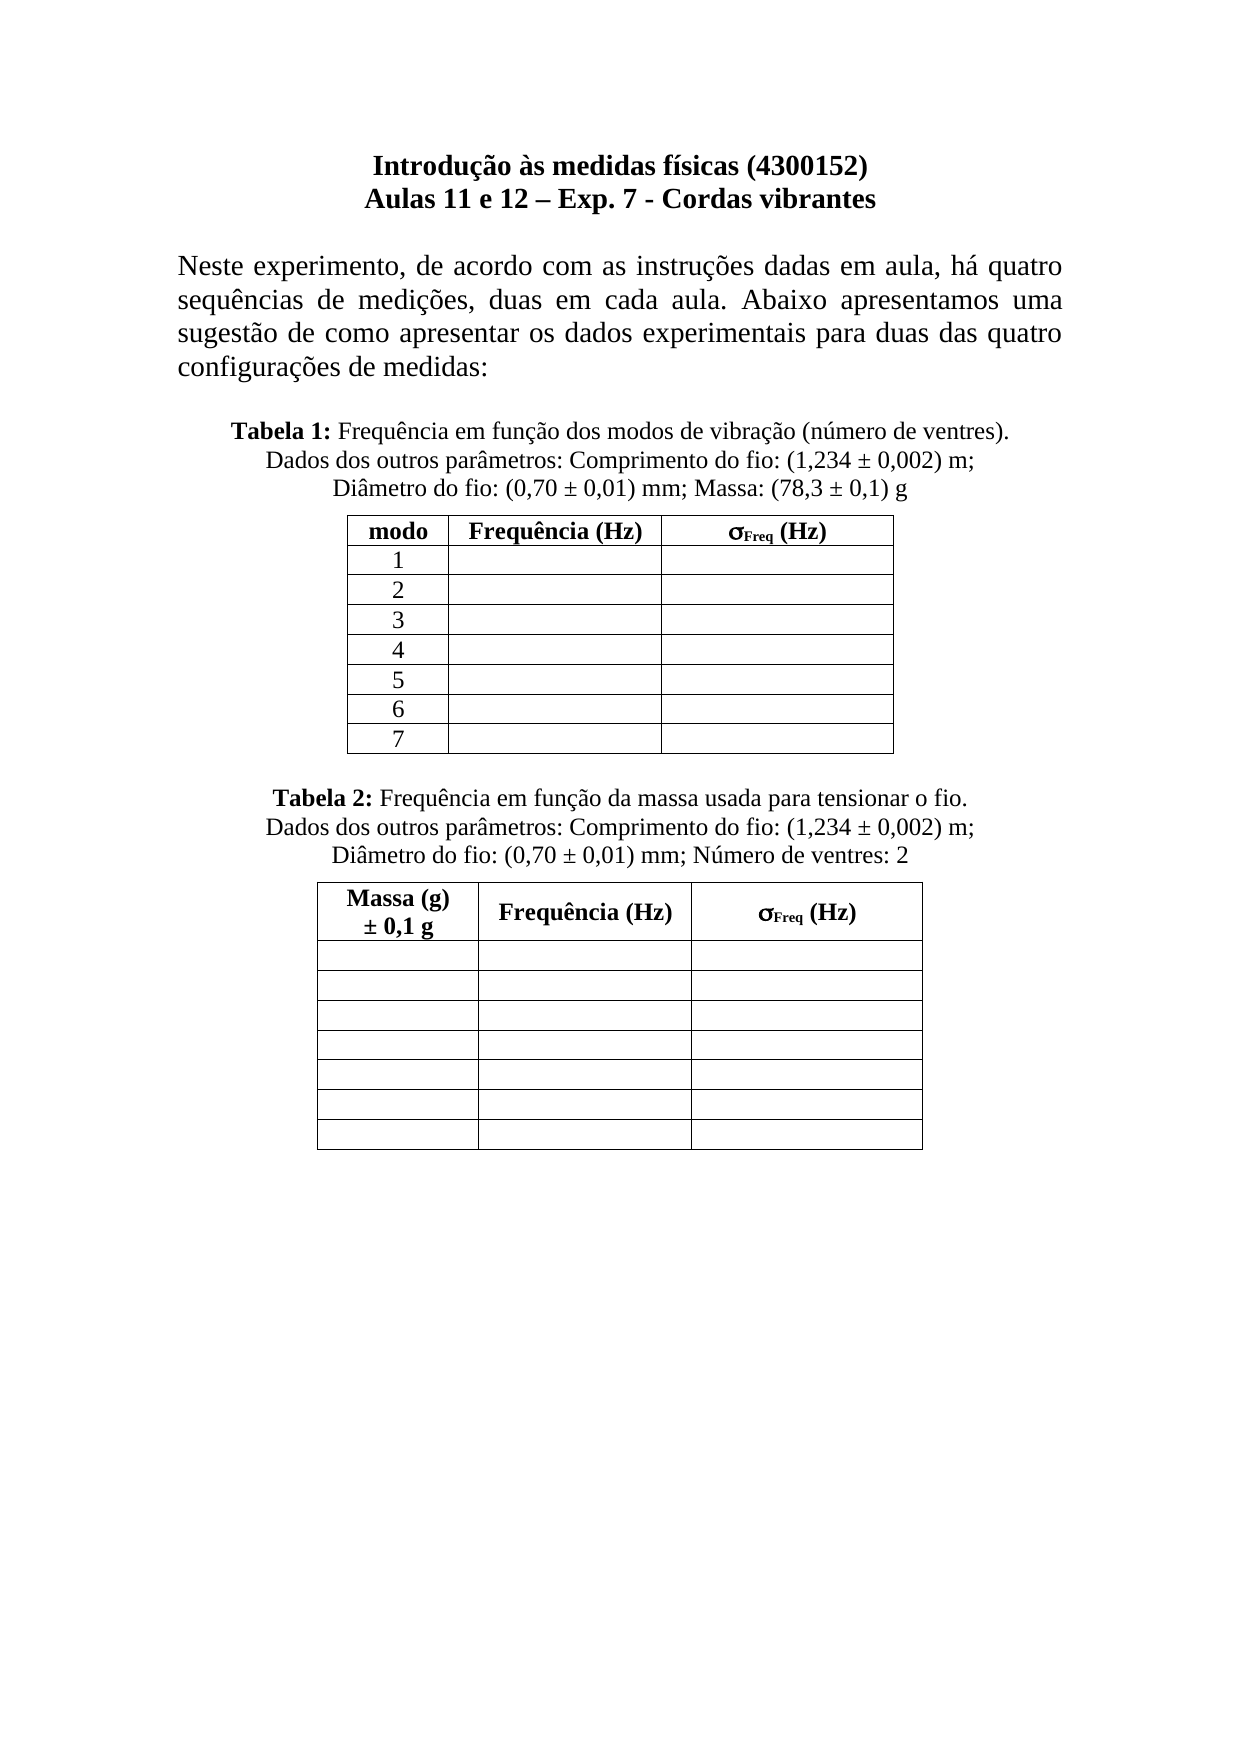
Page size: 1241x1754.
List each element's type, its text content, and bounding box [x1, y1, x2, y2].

table_cell [318, 1060, 478, 1089]
table_cell [449, 635, 661, 664]
table_cell [692, 1031, 922, 1059]
table_header modo [348, 516, 448, 544]
table_cell [479, 971, 691, 1000]
table_cell [479, 941, 691, 970]
table_cell [479, 1120, 691, 1149]
table_cell 4 [348, 635, 448, 664]
table_cell [662, 546, 893, 574]
table_cell 7 [348, 724, 448, 753]
table_cell [318, 1090, 478, 1119]
table_cell [318, 1001, 478, 1029]
table_cell [692, 1120, 922, 1149]
table_cell [692, 1060, 922, 1089]
table_cell [692, 1001, 922, 1029]
table_cell [479, 1060, 691, 1089]
table_cell [479, 1001, 691, 1029]
table_cell [662, 724, 893, 753]
table_cell [692, 1090, 922, 1119]
table_cell [662, 605, 893, 634]
table_cell [449, 575, 661, 604]
table_header Massa (g) ± 0,1 g [318, 883, 478, 940]
table_cell [662, 695, 893, 723]
table_cell 1 [348, 546, 448, 574]
table_cell 2 [348, 575, 448, 604]
text Tabela 2: Frequência em função da massa usada para tensionar o fio. [177, 783, 1063, 812]
table_cell [692, 971, 922, 1000]
table_cell [479, 1090, 691, 1119]
text Dados dos outros parâmetros: Comprimento do fio: (1,234 ± 0,002) m; [177, 445, 1063, 473]
table_cell [318, 1031, 478, 1059]
text Dados dos outros parâmetros: Comprimento do fio: (1,234 ± 0,002) m; [177, 812, 1063, 840]
text Neste experimento, de acordo com as instruções dadas em aula, há quatro sequências de medições, duas em cada aula. Abaixo apresentamos uma sugestão de como apresentar os dados experimentais para duas das quatro configurações de medidas: [177, 248, 1063, 382]
table_cell [479, 1031, 691, 1059]
table_cell 5 [348, 665, 448, 693]
text Tabela 1: Frequência em função dos modos de vibração (número de ventres). [177, 416, 1063, 445]
table_header Frequência (Hz) [449, 516, 661, 544]
table_header sFreq (Hz) [692, 883, 922, 940]
table_cell [662, 575, 893, 604]
table_cell [692, 941, 922, 970]
table_cell [449, 724, 661, 753]
table_cell [449, 546, 661, 574]
table_cell [318, 971, 478, 1000]
table_cell 6 [348, 695, 448, 723]
text Diâmetro do fio: (0,70 ± 0,01) mm; Massa: (78,3 ± 0,1) g [177, 473, 1063, 502]
table_header Frequência (Hz) [479, 883, 691, 940]
table_header sFreq (Hz) [662, 516, 893, 544]
table_cell [449, 665, 661, 693]
table_cell [662, 635, 893, 664]
text Aulas 11 e 12 – Exp. 7 - Cordas vibrantes [177, 181, 1063, 215]
table_cell [449, 605, 661, 634]
table_cell [449, 695, 661, 723]
table_cell [318, 1120, 478, 1149]
table_cell [318, 941, 478, 970]
table_cell [662, 665, 893, 693]
table_cell 3 [348, 605, 448, 634]
text Introdução às medidas físicas (4300152) [177, 148, 1063, 181]
text Diâmetro do fio: (0,70 ± 0,01) mm; Número de ventres: 2 [177, 840, 1063, 869]
